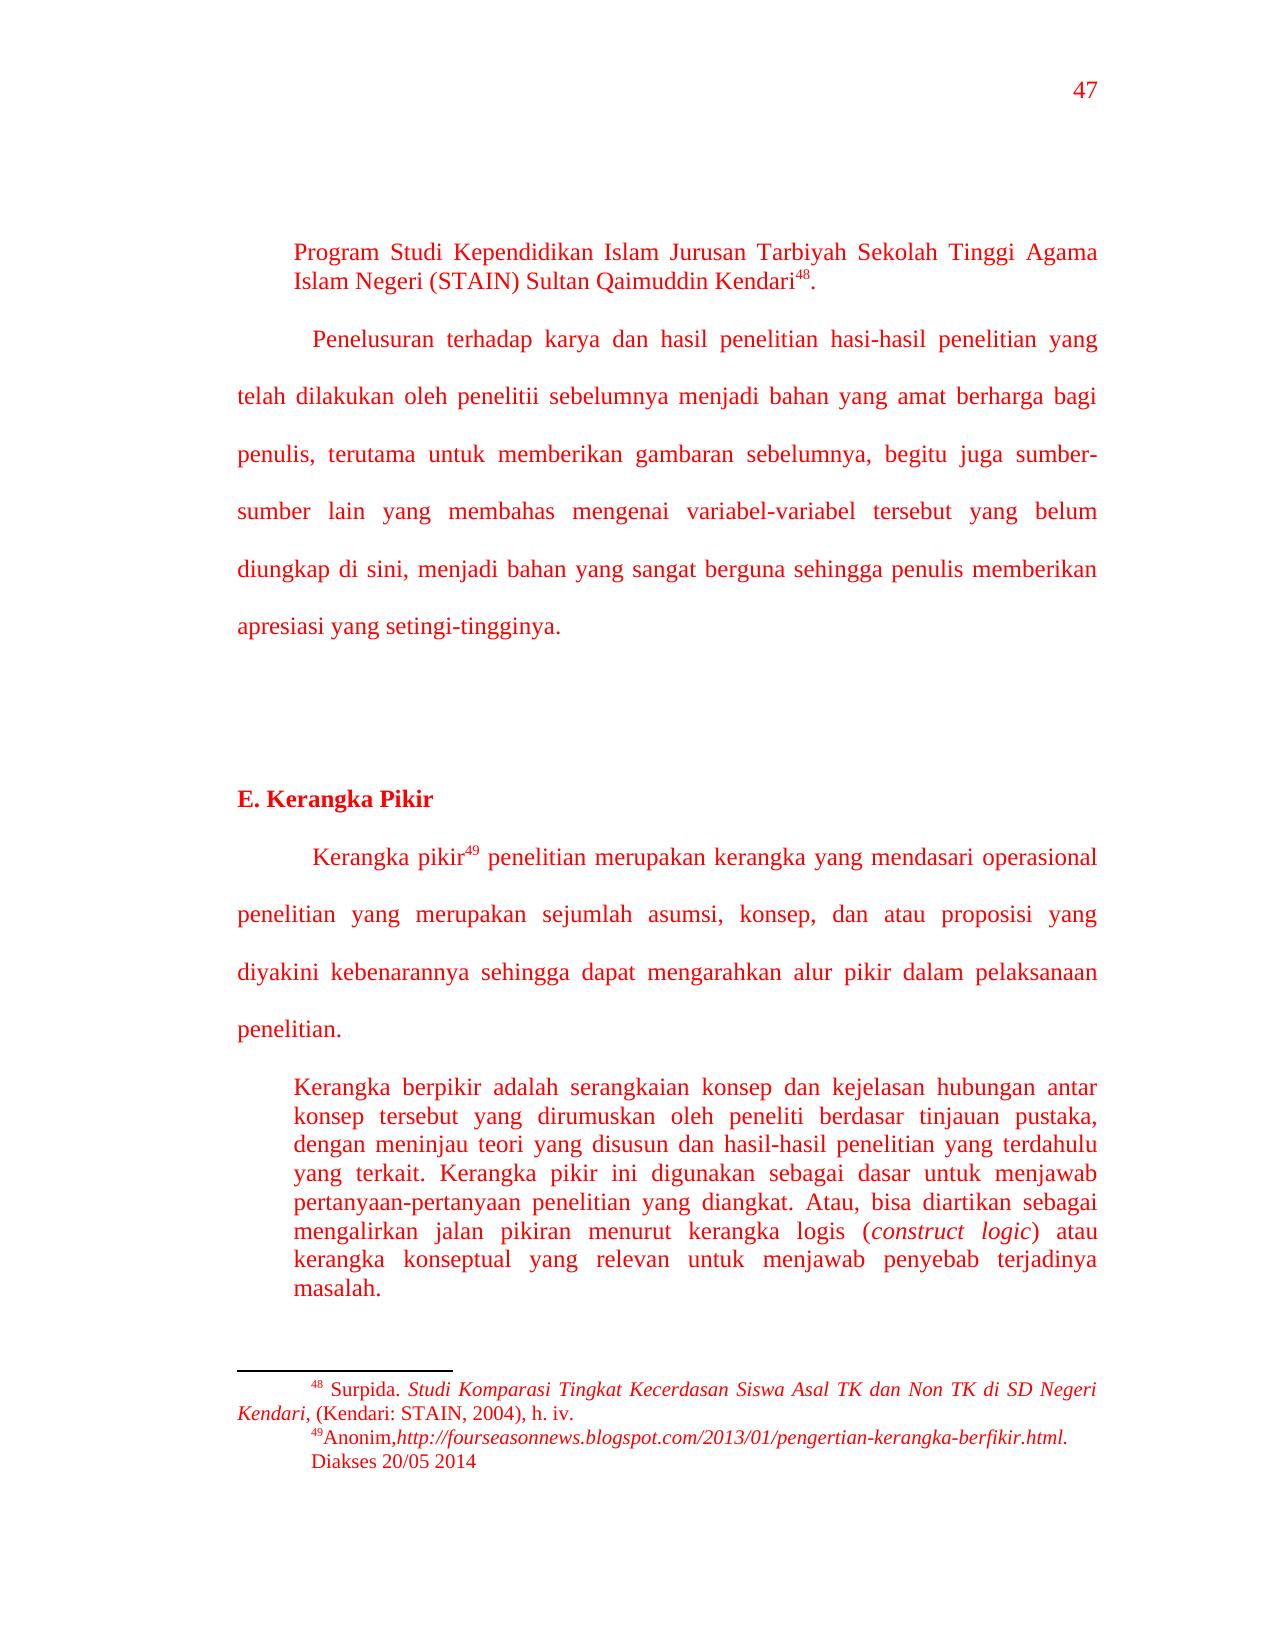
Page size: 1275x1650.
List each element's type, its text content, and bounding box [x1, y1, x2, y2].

text Kerangka berpikir adalah serangkaian konsep dan kejelasan hubungan antar konsep tersebut yang dirumuskan oleh peneliti berdasar tinjauan pustaka, dengan meninjau teori yang disusun dan hasil-hasil penelitian yang terdahulu yang terkait. Kerangka pikir ini digunakan sebagai dasar untuk menjawab pertanyaan-pertanyaan penelitian yang diangkat. Atau, bisa diartikan sebagai mengalirkan jalan pikiran menurut kerangka logis (construct logic) atau kerangka konseptual yang relevan untuk menjawab penyebab terjadinya masalah. [293, 1072, 1098, 1302]
text Penelusuran terhadap karya dan hasil penelitian hasi-hasil penelitian yang telah dilakukan oleh penelitii sebelumnya menjadi bahan yang amat berharga bagi penulis, terutama untuk memberikan gambaran sebelumnya, begitu juga sumber-sumber lain yang membahas mengenai variabel-variabel tersebut yang belum diungkap di sini, menjadi bahan yang sangat berguna sehingga penulis memberikan apresiasi yang setingi-tingginya. [237, 324, 1098, 640]
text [293, 237, 1098, 294]
text Kerangka pikir penelitian merupakan kerangka yang mendasari operasional penelitian yang merupakan sejumlah asumsi, konsep, dan atau proposisi yang diyakini kebenarannya sehingga dapat mengarahkan alur pikir dalam pelaksanaan penelitian. [237, 842, 1098, 1043]
list E. Kerangka Pikir [237, 784, 1098, 813]
